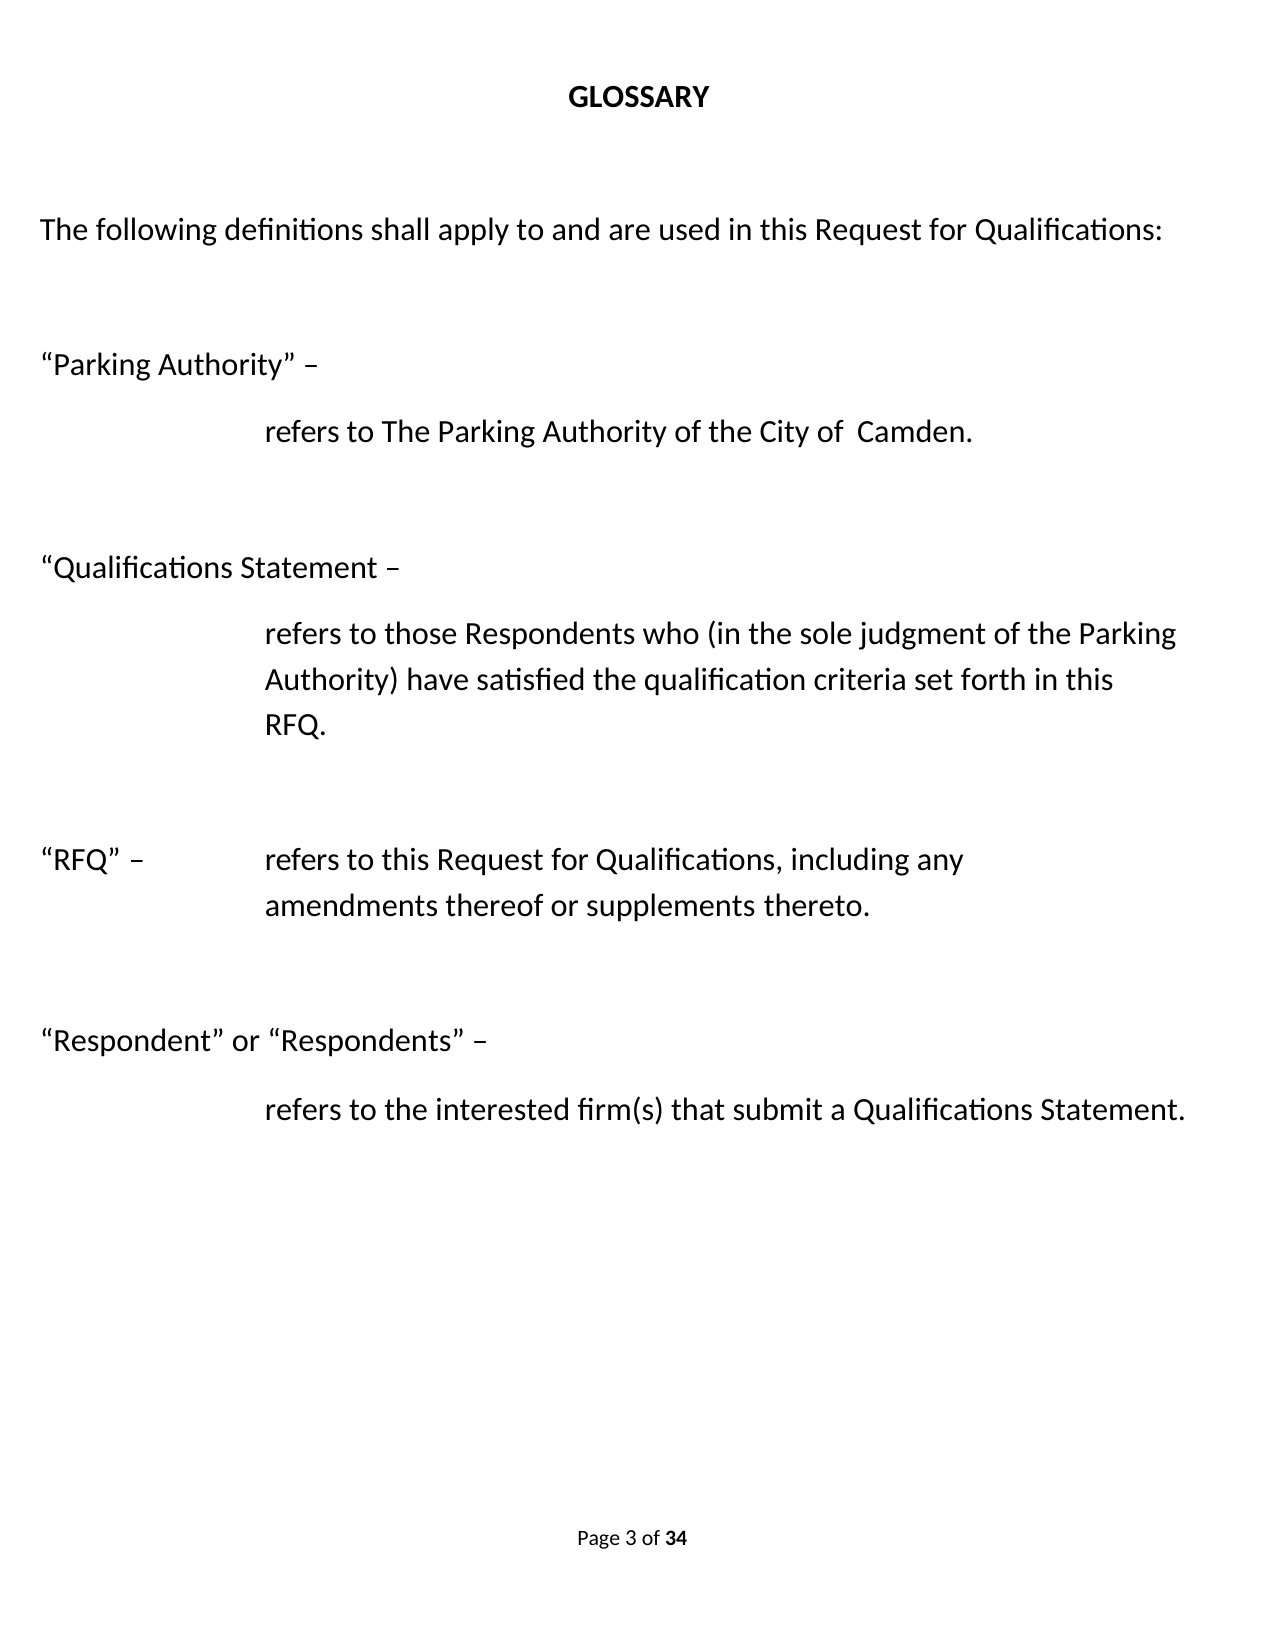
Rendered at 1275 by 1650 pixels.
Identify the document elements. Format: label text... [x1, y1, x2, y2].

text “Respondent” or “Respondents” – [39, 1019, 1260, 1059]
text “RFQ” – refers to this Request for Qualiﬁcations, including any amendments thereof or supplements thereto. [39, 839, 1141, 924]
text refers to those Respondents who (in the sole judgment of the Parking Authority) have satisﬁed the qualiﬁcation criteria set forth in this RFQ. [264, 613, 1182, 743]
text refers to the interested ﬁrm(s) that submit a Qualiﬁcations Statement. [264, 1088, 1260, 1128]
text refers to The Parking Authority of the City of Camden. [264, 411, 1260, 451]
text “Parking Authority” – [39, 344, 1260, 384]
text The following deﬁnitions shall apply to and are used in this Request for Qualiﬁcations: [39, 209, 1260, 248]
text “Qualiﬁcations Statement – [39, 547, 1260, 586]
text GLOSSARY [300, 76, 977, 115]
